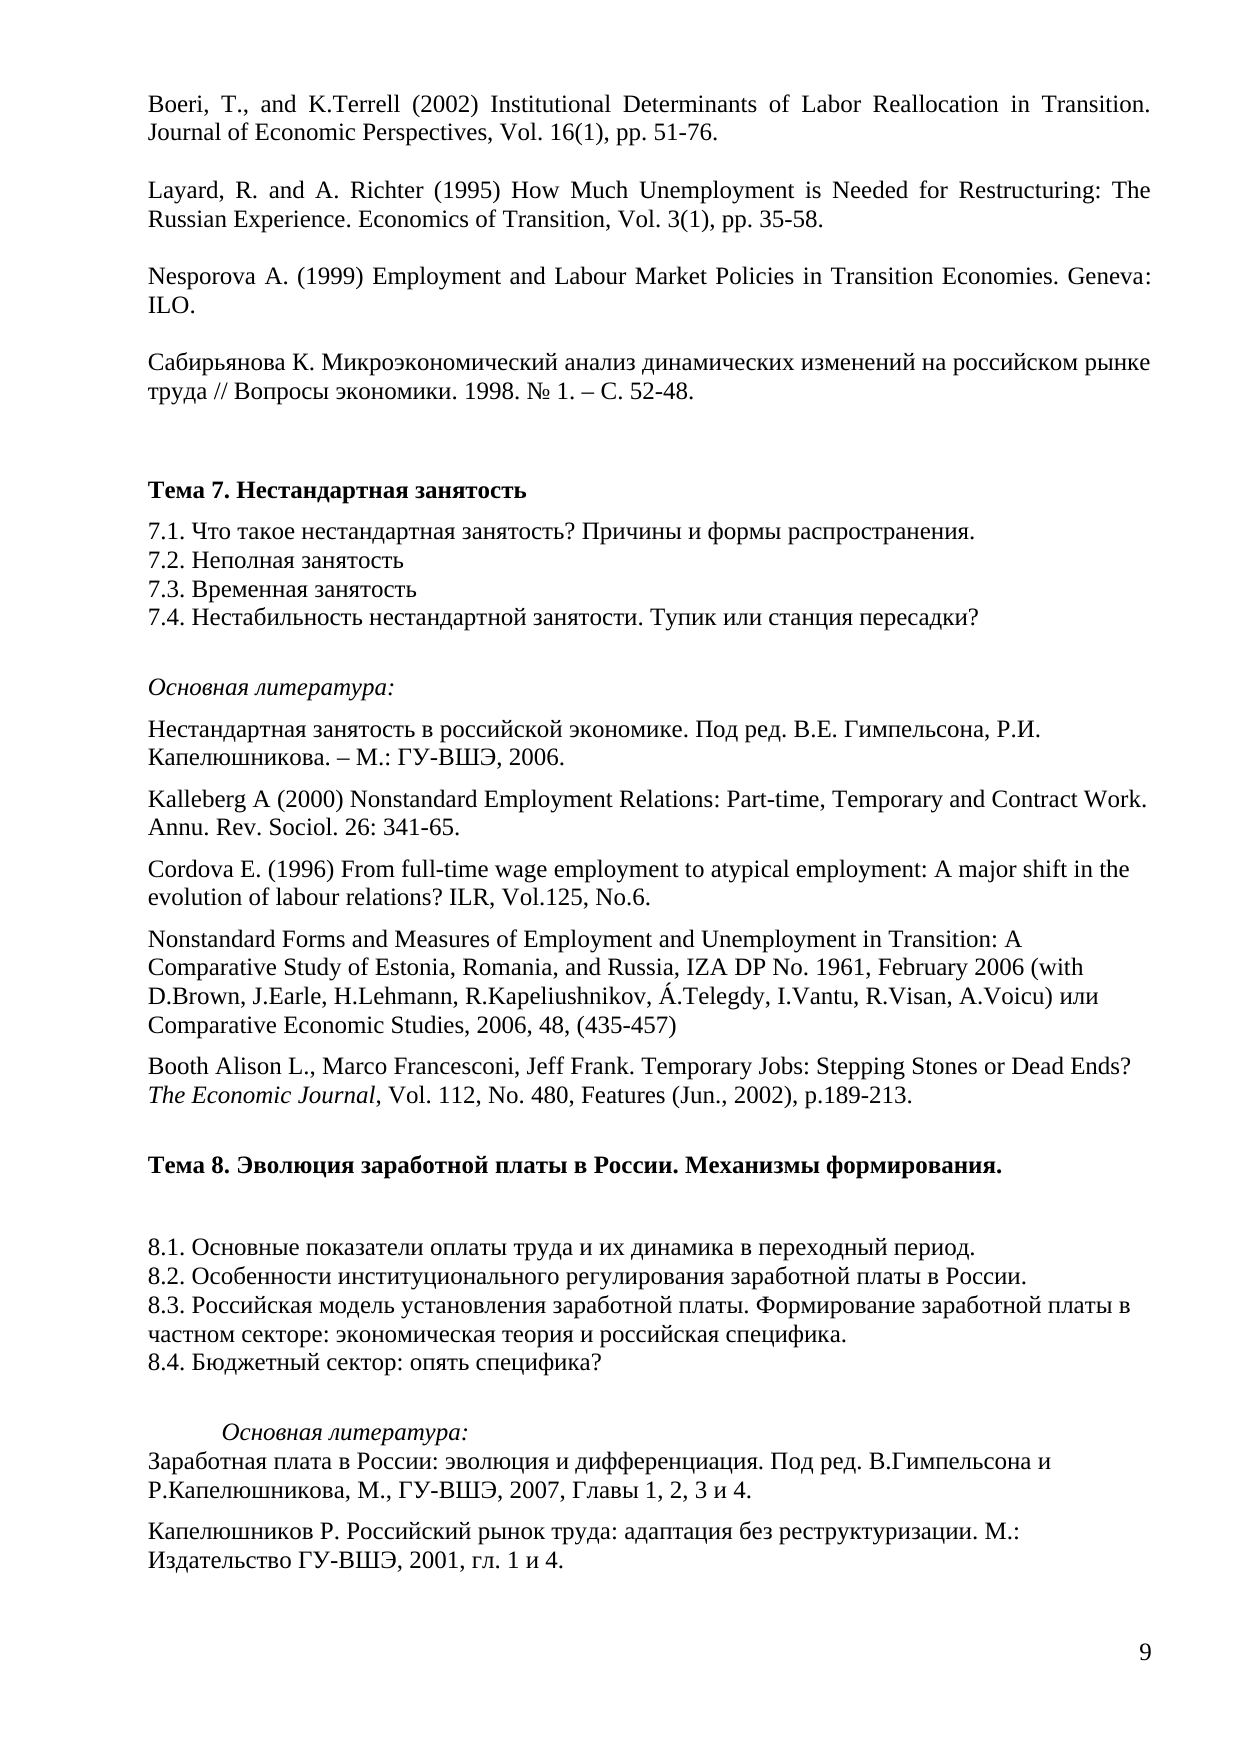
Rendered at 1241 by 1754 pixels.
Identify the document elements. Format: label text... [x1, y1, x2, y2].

text Layard, R. and A. Richter (1995) How Much Unemployment is Needed for Restructuring: The Russian Experience. Economics of Transition, Vol. 3(1), pp. 35-58. [148, 175, 1152, 232]
text Основная литература: [148, 1417, 1152, 1446]
text 7.1. Что такое нестандартная занятость? Причины и формы распространения. [148, 516, 1152, 545]
text Тема 7. Нестандартная занятость [148, 475, 1152, 504]
text 8.2. Особенности институционального регулирования заработной платы в России. [148, 1261, 1152, 1290]
text 7.2. Неполная занятость [148, 545, 1152, 574]
text Nonstandard Forms and Measures of Employment and Unemployment in Transition: A Comparative Study of Estonia, Romania, and Russia, IZA DP No. 1961, February 2006 (with D.Brown, J.Earle, H.Lehmann, R.Kapeliushnikov, Á.Telegdy, I.Vantu, R.Visan, A.Voicu) или Comparative Economic Studies, 2006, 48, (435-457) [148, 924, 1152, 1039]
text Booth Alison L., Marco Francesconi, Jeff Frank. Temporary Jobs: Stepping Stones or Dead Ends? The Economic Journal, Vol. 112, No. 480, Features (Jun., 2002), p.189-213. [148, 1051, 1152, 1109]
text Сабирьянова К. Микроэкономический анализ динамических изменений на российском рынке труда // Вопросы экономики. 1998. № 1. – C. 52-48. [148, 347, 1152, 405]
text Нестандартная занятость в российской экономике. Под ред. В.Е. Гимпельсона, Р.И. Капелюшникова. – М.: ГУ-ВШЭ, 2006. [148, 714, 1152, 771]
text 8.1. Основные показатели оплаты труда и их динамика в переходный период. [148, 1232, 1152, 1261]
text Основная литература: [148, 672, 1152, 701]
text Заработная плата в России: эволюция и дифференциация. Под ред. В.Гимпельсона и Р.Капелюшникова, М., ГУ-ВШЭ, 2007, Главы 1, 2, 3 и 4. [148, 1446, 1152, 1504]
text Kalleberg A (2000) Nonstandard Employment Relations: Part-time, Temporary and Contract Work. Annu. Rev. Sociol. 26: 341-65. [148, 784, 1152, 841]
text Капелюшников Р. Российский рынок труда: адаптация без реструктуризации. М.: Издательство ГУ-ВШЭ, 2001, гл. 1 и 4. [148, 1516, 1152, 1574]
text 8.3. Российская модель установления заработной платы. Формирование заработной платы в частном секторе: экономическая теория и российская специфика. [148, 1290, 1152, 1347]
text Boeri, T., and K.Terrell (2002) Institutional Determinants of Labor Reallocation in Transition. Journal of Economic Perspectives, Vol. 16(1), pp. 51-76. [148, 89, 1152, 146]
text Cordova E. (1996) From full-time wage employment to atypical employment: A major shift in the evolution of labour relations? ILR, Vol.125, No.6. [148, 854, 1152, 911]
text Тема 8. Эволюция заработной платы в России. Механизмы формирования. [148, 1150, 1152, 1179]
text 8.4. Бюджетный сектор: опять специфика? [148, 1347, 1152, 1376]
text Nesporova A. (1999) Employment and Labour Market Policies in Transition Economies. : ILO. [148, 261, 1152, 319]
text 7.3. Временная занятость [148, 574, 1152, 602]
text 7.4. Нестабильность нестандартной занятости. Тупик или станция пересадки? [148, 602, 1152, 631]
